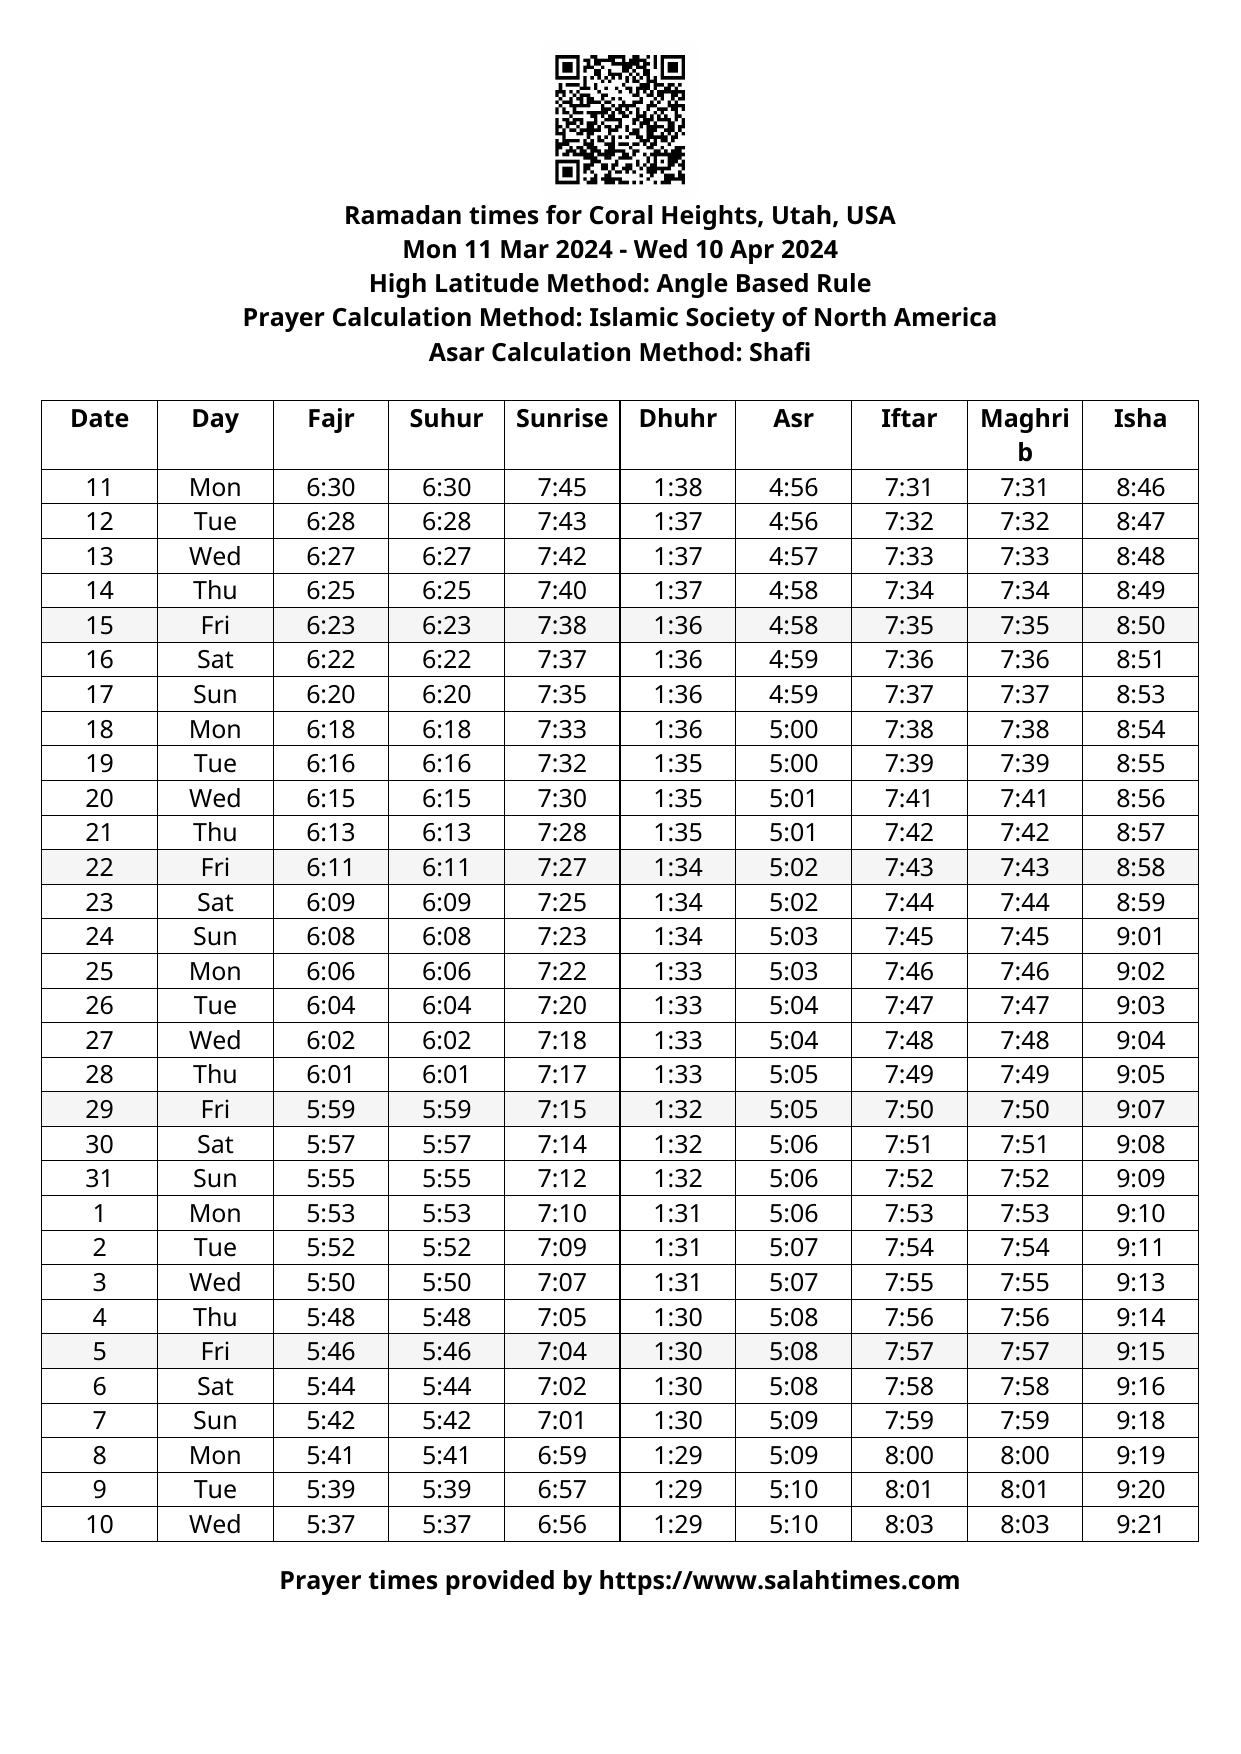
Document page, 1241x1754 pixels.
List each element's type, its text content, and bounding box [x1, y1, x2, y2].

table_header Fajr [274, 401, 388, 469]
table_cell Fri [158, 608, 273, 642]
table_cell 5:46 [389, 1334, 504, 1368]
table_cell 1:30 [621, 1404, 735, 1437]
table_cell 5:53 [389, 1196, 504, 1229]
table_cell 5:41 [274, 1438, 388, 1472]
table_header Dhuhr [621, 401, 735, 469]
table_cell 23 [42, 885, 157, 918]
table_cell 8:54 [1083, 712, 1198, 745]
table_cell 6:15 [274, 781, 388, 814]
table_cell 7:28 [505, 816, 619, 849]
table_cell 9:07 [1083, 1092, 1198, 1126]
table_cell 6:28 [274, 504, 388, 538]
table_cell 7:51 [852, 1127, 967, 1160]
table_cell 5 [42, 1334, 157, 1368]
table_cell 5:50 [389, 1265, 504, 1299]
table_cell 7:54 [852, 1231, 967, 1264]
table_cell 7:45 [852, 919, 967, 953]
table_cell 7:59 [968, 1404, 1082, 1437]
table_cell 9:11 [1083, 1231, 1198, 1264]
table_cell Tue [158, 504, 273, 538]
table_cell 7:18 [505, 1023, 619, 1057]
table_cell Fri [158, 1334, 273, 1368]
table_cell 6:57 [505, 1473, 619, 1506]
table_cell 7:41 [968, 781, 1082, 814]
table_cell 24 [42, 919, 157, 953]
table_cell 9:04 [1083, 1023, 1198, 1057]
table_cell 26 [42, 989, 157, 1022]
table_cell 7:41 [852, 781, 967, 814]
table_cell 7:38 [968, 712, 1082, 745]
table_cell 6:20 [389, 677, 504, 711]
table_cell 1:33 [621, 1058, 735, 1091]
table_cell 8:57 [1083, 816, 1198, 849]
table_cell Mon [158, 712, 273, 745]
table_cell 6:30 [389, 470, 504, 503]
table_cell 14 [42, 574, 157, 607]
table_cell 1:35 [621, 746, 735, 780]
table_cell 6:13 [274, 816, 388, 849]
table_header Suhur [389, 401, 504, 469]
table_cell 5:50 [274, 1265, 388, 1299]
table_cell 7:02 [505, 1369, 619, 1402]
table_cell 9:20 [1083, 1473, 1198, 1506]
table_cell 1:37 [621, 504, 735, 538]
table_cell 1:33 [621, 1023, 735, 1057]
table_cell Fri [158, 1092, 273, 1126]
table_cell 1:29 [621, 1438, 735, 1472]
table_cell 7:35 [852, 608, 967, 642]
table_cell 8:01 [852, 1473, 967, 1506]
table_cell 7:04 [505, 1334, 619, 1368]
table_cell 7:43 [505, 504, 619, 538]
table_cell 7:42 [968, 816, 1082, 849]
table_cell 1:30 [621, 1334, 735, 1368]
table_cell 6:06 [389, 954, 504, 987]
table_cell 1:34 [621, 919, 735, 953]
table_cell 7:37 [968, 677, 1082, 711]
table_cell 7:44 [852, 885, 967, 918]
table_cell 4:57 [736, 539, 851, 572]
table_cell 1:31 [621, 1231, 735, 1264]
table_cell 7:35 [968, 608, 1082, 642]
table_cell Wed [158, 1265, 273, 1299]
table_cell 5:57 [274, 1127, 388, 1160]
table_cell 12 [42, 504, 157, 538]
table_cell 7:49 [852, 1058, 967, 1091]
table_cell 5:04 [736, 1023, 851, 1057]
table_cell 9:15 [1083, 1334, 1198, 1368]
table_cell 6:15 [389, 781, 504, 814]
table_cell 5:44 [274, 1369, 388, 1402]
table_cell 7:47 [968, 989, 1082, 1022]
table_cell Sun [158, 677, 273, 711]
table_cell 8:47 [1083, 504, 1198, 538]
table_cell 8:58 [1083, 850, 1198, 884]
table_cell 7:25 [505, 885, 619, 918]
table_cell 7:55 [852, 1265, 967, 1299]
text High Latitude Method: Angle Based Rule [42, 266, 1198, 300]
table_cell 4:56 [736, 504, 851, 538]
table_cell 7:32 [852, 504, 967, 538]
table_cell 7:01 [505, 1404, 619, 1437]
table_cell 7:33 [968, 539, 1082, 572]
table_cell 7:48 [968, 1023, 1082, 1057]
table_cell 7:09 [505, 1231, 619, 1264]
table_cell 1:35 [621, 781, 735, 814]
table_cell 6:02 [389, 1023, 504, 1057]
table_cell 1:31 [621, 1196, 735, 1229]
table_cell 7:27 [505, 850, 619, 884]
table_cell 7:44 [968, 885, 1082, 918]
table_cell 6:18 [389, 712, 504, 745]
table_cell 7:39 [852, 746, 967, 780]
table_cell 5:42 [274, 1404, 388, 1437]
table_cell 9:05 [1083, 1058, 1198, 1091]
table_cell 5:09 [736, 1404, 851, 1437]
table_cell 5:46 [274, 1334, 388, 1368]
table_cell 5:08 [736, 1334, 851, 1368]
table_cell 13 [42, 539, 157, 572]
table_cell 28 [42, 1058, 157, 1091]
table_cell 7:43 [968, 850, 1082, 884]
table_cell 1:33 [621, 989, 735, 1022]
table_cell Sun [158, 919, 273, 953]
table_cell 5:52 [389, 1231, 504, 1264]
text Asar Calculation Method: Shafi [42, 334, 1198, 368]
table_cell 7:31 [852, 470, 967, 503]
table_cell 8:01 [968, 1473, 1082, 1506]
table_cell 15 [42, 608, 157, 642]
table_cell Mon [158, 1196, 273, 1229]
table_cell 6:02 [274, 1023, 388, 1057]
table_cell 7:55 [968, 1265, 1082, 1299]
table_cell 6:08 [389, 919, 504, 953]
table_cell 8:03 [852, 1507, 967, 1541]
table_cell 5:09 [736, 1438, 851, 1472]
table_cell 8:59 [1083, 885, 1198, 918]
table_cell 1:36 [621, 643, 735, 676]
table_cell 21 [42, 816, 157, 849]
table_cell 5:48 [274, 1300, 388, 1333]
table_cell 5:48 [389, 1300, 504, 1333]
table_cell 30 [42, 1127, 157, 1160]
table_cell 6:25 [389, 574, 504, 607]
table_cell 6:20 [274, 677, 388, 711]
table_cell 6:04 [274, 989, 388, 1022]
table_cell 7:31 [968, 470, 1082, 503]
table_cell 8:03 [968, 1507, 1082, 1541]
table_cell 5:55 [274, 1161, 388, 1195]
table_cell 6:08 [274, 919, 388, 953]
table_cell 1:36 [621, 677, 735, 711]
table_cell 22 [42, 850, 157, 884]
table_cell 5:10 [736, 1507, 851, 1541]
table_cell 7:45 [505, 470, 619, 503]
table_cell 8:00 [852, 1438, 967, 1472]
table_cell Wed [158, 539, 273, 572]
table_cell 6:04 [389, 989, 504, 1022]
table_cell 6:16 [274, 746, 388, 780]
table_cell 6:59 [505, 1438, 619, 1472]
table_cell 5:06 [736, 1127, 851, 1160]
table_cell 1:29 [621, 1473, 735, 1506]
text Ramadan times for Coral Heights, Utah, USA [42, 198, 1198, 232]
table_cell 6 [42, 1369, 157, 1402]
table_cell 9:13 [1083, 1265, 1198, 1299]
table_cell 5:00 [736, 712, 851, 745]
table_cell 7:42 [852, 816, 967, 849]
table_cell Mon [158, 470, 273, 503]
table_cell 5:57 [389, 1127, 504, 1160]
table_cell 5:05 [736, 1092, 851, 1126]
table_cell 6:18 [274, 712, 388, 745]
table_cell 1:37 [621, 539, 735, 572]
table_cell 1:32 [621, 1092, 735, 1126]
table_cell 7:38 [505, 608, 619, 642]
table_cell 5:00 [736, 746, 851, 780]
table_cell 7:56 [968, 1300, 1082, 1333]
table_cell 1:36 [621, 608, 735, 642]
table_cell 7:37 [505, 643, 619, 676]
table_cell 7:36 [968, 643, 1082, 676]
table_cell 5:53 [274, 1196, 388, 1229]
table_cell 5:03 [736, 954, 851, 987]
table_cell 6:23 [274, 608, 388, 642]
table_cell 1:34 [621, 850, 735, 884]
table_cell 7:10 [505, 1196, 619, 1229]
table_cell 7:23 [505, 919, 619, 953]
picture [542, 41, 699, 198]
table_cell 5:07 [736, 1231, 851, 1264]
table_cell 5:03 [736, 919, 851, 953]
table_cell 2 [42, 1231, 157, 1264]
table_cell 7:47 [852, 989, 967, 1022]
table_cell 6:01 [274, 1058, 388, 1091]
table_cell 8:51 [1083, 643, 1198, 676]
table_cell 7:36 [852, 643, 967, 676]
table_cell 5:08 [736, 1300, 851, 1333]
table_cell 7:39 [968, 746, 1082, 780]
table_cell 7:52 [852, 1161, 967, 1195]
table_cell Tue [158, 989, 273, 1022]
table_cell 9:14 [1083, 1300, 1198, 1333]
table_cell 10 [42, 1507, 157, 1541]
table_cell 7:14 [505, 1127, 619, 1160]
table_cell 5:59 [274, 1092, 388, 1126]
table_cell Wed [158, 1023, 273, 1057]
table_cell 5:04 [736, 989, 851, 1022]
table_cell 5:02 [736, 885, 851, 918]
table_cell 7:57 [968, 1334, 1082, 1368]
table_cell Sat [158, 1369, 273, 1402]
table_cell 9:02 [1083, 954, 1198, 987]
table_cell 6:09 [389, 885, 504, 918]
table_cell Sun [158, 1404, 273, 1437]
table_cell 6:25 [274, 574, 388, 607]
table_cell 7:54 [968, 1231, 1082, 1264]
table_cell 5:07 [736, 1265, 851, 1299]
table_cell 5:37 [274, 1507, 388, 1541]
table_cell Sat [158, 885, 273, 918]
table_cell 7:57 [852, 1334, 967, 1368]
text Mon 11 Mar 2024 - Wed 10 Apr 2024 [42, 232, 1198, 266]
table_cell 8:55 [1083, 746, 1198, 780]
table_cell 6:22 [389, 643, 504, 676]
table_cell 9:09 [1083, 1161, 1198, 1195]
table_cell 6:30 [274, 470, 388, 503]
table_cell 6:28 [389, 504, 504, 538]
table_cell 8:48 [1083, 539, 1198, 572]
table_cell 9:03 [1083, 989, 1198, 1022]
table_cell 5:01 [736, 816, 851, 849]
table_cell 1:34 [621, 885, 735, 918]
table_cell 7:15 [505, 1092, 619, 1126]
table_cell 7:51 [968, 1127, 1082, 1160]
table_cell 7:20 [505, 989, 619, 1022]
table_cell 31 [42, 1161, 157, 1195]
table_cell 7:32 [505, 746, 619, 780]
text Prayer Calculation Method: Islamic Society of North America [42, 300, 1198, 334]
table_cell 19 [42, 746, 157, 780]
table_cell 4 [42, 1300, 157, 1333]
table_cell 29 [42, 1092, 157, 1126]
table_cell 7:48 [852, 1023, 967, 1057]
table_cell 5:44 [389, 1369, 504, 1402]
table_cell 1:30 [621, 1300, 735, 1333]
table_cell 17 [42, 677, 157, 711]
table_cell 7:50 [852, 1092, 967, 1126]
table_cell 7:37 [852, 677, 967, 711]
table_cell 8 [42, 1438, 157, 1472]
table_cell 7:46 [852, 954, 967, 987]
table_cell Sat [158, 1127, 273, 1160]
table_cell 6:11 [389, 850, 504, 884]
table_cell 1:38 [621, 470, 735, 503]
text Prayer times provided by https://www.salahtimes.com [42, 1563, 1198, 1597]
table_cell 1:32 [621, 1127, 735, 1160]
table_cell 7:40 [505, 574, 619, 607]
table_cell 7:52 [968, 1161, 1082, 1195]
table_cell 5:37 [389, 1507, 504, 1541]
table_cell 1:36 [621, 712, 735, 745]
table_cell 9:18 [1083, 1404, 1198, 1437]
table_cell Wed [158, 781, 273, 814]
table_cell 7:58 [968, 1369, 1082, 1402]
table_cell 7:33 [505, 712, 619, 745]
table_cell 4:56 [736, 470, 851, 503]
table_cell Sun [158, 1161, 273, 1195]
table_cell 5:52 [274, 1231, 388, 1264]
table_cell 27 [42, 1023, 157, 1057]
table_header Isha [1083, 401, 1198, 469]
table_cell 18 [42, 712, 157, 745]
table_cell 7:07 [505, 1265, 619, 1299]
table_cell 8:49 [1083, 574, 1198, 607]
table_header Maghrib [968, 401, 1082, 469]
table_cell 11 [42, 470, 157, 503]
table_cell 5:06 [736, 1196, 851, 1229]
table_cell 4:59 [736, 643, 851, 676]
table_cell 9:08 [1083, 1127, 1198, 1160]
table_cell Thu [158, 816, 273, 849]
table_cell 6:09 [274, 885, 388, 918]
table_cell 7:46 [968, 954, 1082, 987]
table_cell 9:21 [1083, 1507, 1198, 1541]
table_cell 8:53 [1083, 677, 1198, 711]
table_cell Thu [158, 1058, 273, 1091]
table_cell 6:27 [274, 539, 388, 572]
table_cell 7:50 [968, 1092, 1082, 1126]
table_cell 7:56 [852, 1300, 967, 1333]
table_cell 6:56 [505, 1507, 619, 1541]
table_cell 7:58 [852, 1369, 967, 1402]
table_cell Fri [158, 850, 273, 884]
table_cell 5:06 [736, 1161, 851, 1195]
table_cell 8:46 [1083, 470, 1198, 503]
table_cell 3 [42, 1265, 157, 1299]
table_cell 9:01 [1083, 919, 1198, 953]
table_cell 5:41 [389, 1438, 504, 1472]
table_cell 7:34 [852, 574, 967, 607]
table_cell Mon [158, 1438, 273, 1472]
table_cell 1:31 [621, 1265, 735, 1299]
table_cell 7:53 [968, 1196, 1082, 1229]
table_cell 5:02 [736, 850, 851, 884]
table_cell 6:27 [389, 539, 504, 572]
table_cell 6:01 [389, 1058, 504, 1091]
table_cell 6:23 [389, 608, 504, 642]
table_cell Thu [158, 1300, 273, 1333]
table_cell 7 [42, 1404, 157, 1437]
table_cell 1:35 [621, 816, 735, 849]
table_cell Mon [158, 954, 273, 987]
table_cell 7:32 [968, 504, 1082, 538]
table_cell Tue [158, 1473, 273, 1506]
table_cell 6:06 [274, 954, 388, 987]
table_cell Tue [158, 746, 273, 780]
table_cell 7:59 [852, 1404, 967, 1437]
table_cell 4:58 [736, 574, 851, 607]
table_cell 7:12 [505, 1161, 619, 1195]
table_cell 5:10 [736, 1473, 851, 1506]
table_cell 7:17 [505, 1058, 619, 1091]
table_cell Wed [158, 1507, 273, 1541]
table_cell 5:39 [389, 1473, 504, 1506]
table_cell 6:13 [389, 816, 504, 849]
table_header Sunrise [505, 401, 619, 469]
table_cell 7:22 [505, 954, 619, 987]
table_cell 9:19 [1083, 1438, 1198, 1472]
table_header Date [42, 401, 157, 469]
table_cell 8:50 [1083, 608, 1198, 642]
table_cell 7:35 [505, 677, 619, 711]
table_cell 9:16 [1083, 1369, 1198, 1402]
table_cell Thu [158, 574, 273, 607]
table_cell 6:11 [274, 850, 388, 884]
table_cell 1:33 [621, 954, 735, 987]
table_cell 1 [42, 1196, 157, 1229]
table_cell 4:59 [736, 677, 851, 711]
table_cell 5:08 [736, 1369, 851, 1402]
table_cell 6:22 [274, 643, 388, 676]
table_cell 7:33 [852, 539, 967, 572]
table_cell 5:59 [389, 1092, 504, 1126]
table_cell 1:29 [621, 1507, 735, 1541]
table_cell 25 [42, 954, 157, 987]
table_cell 7:42 [505, 539, 619, 572]
table_cell 7:38 [852, 712, 967, 745]
table_cell 1:37 [621, 574, 735, 607]
table_cell 1:32 [621, 1161, 735, 1195]
table_cell 20 [42, 781, 157, 814]
table_cell 8:00 [968, 1438, 1082, 1472]
table_cell 9:10 [1083, 1196, 1198, 1229]
table_cell 5:42 [389, 1404, 504, 1437]
table_cell 9 [42, 1473, 157, 1506]
table_cell 16 [42, 643, 157, 676]
table_cell 5:39 [274, 1473, 388, 1506]
table_cell 6:16 [389, 746, 504, 780]
table_cell 7:05 [505, 1300, 619, 1333]
table_cell 5:01 [736, 781, 851, 814]
table_cell 7:49 [968, 1058, 1082, 1091]
table_cell Tue [158, 1231, 273, 1264]
table_cell 8:56 [1083, 781, 1198, 814]
table_cell 7:43 [852, 850, 967, 884]
table_cell 7:30 [505, 781, 619, 814]
table_cell 1:30 [621, 1369, 735, 1402]
table_header Asr [736, 401, 851, 469]
table_cell 5:55 [389, 1161, 504, 1195]
table_header Day [158, 401, 273, 469]
table_cell Sat [158, 643, 273, 676]
table_cell 7:34 [968, 574, 1082, 607]
table_cell 5:05 [736, 1058, 851, 1091]
table_cell 7:45 [968, 919, 1082, 953]
table_header Iftar [852, 401, 967, 469]
table_cell 4:58 [736, 608, 851, 642]
table_cell 7:53 [852, 1196, 967, 1229]
